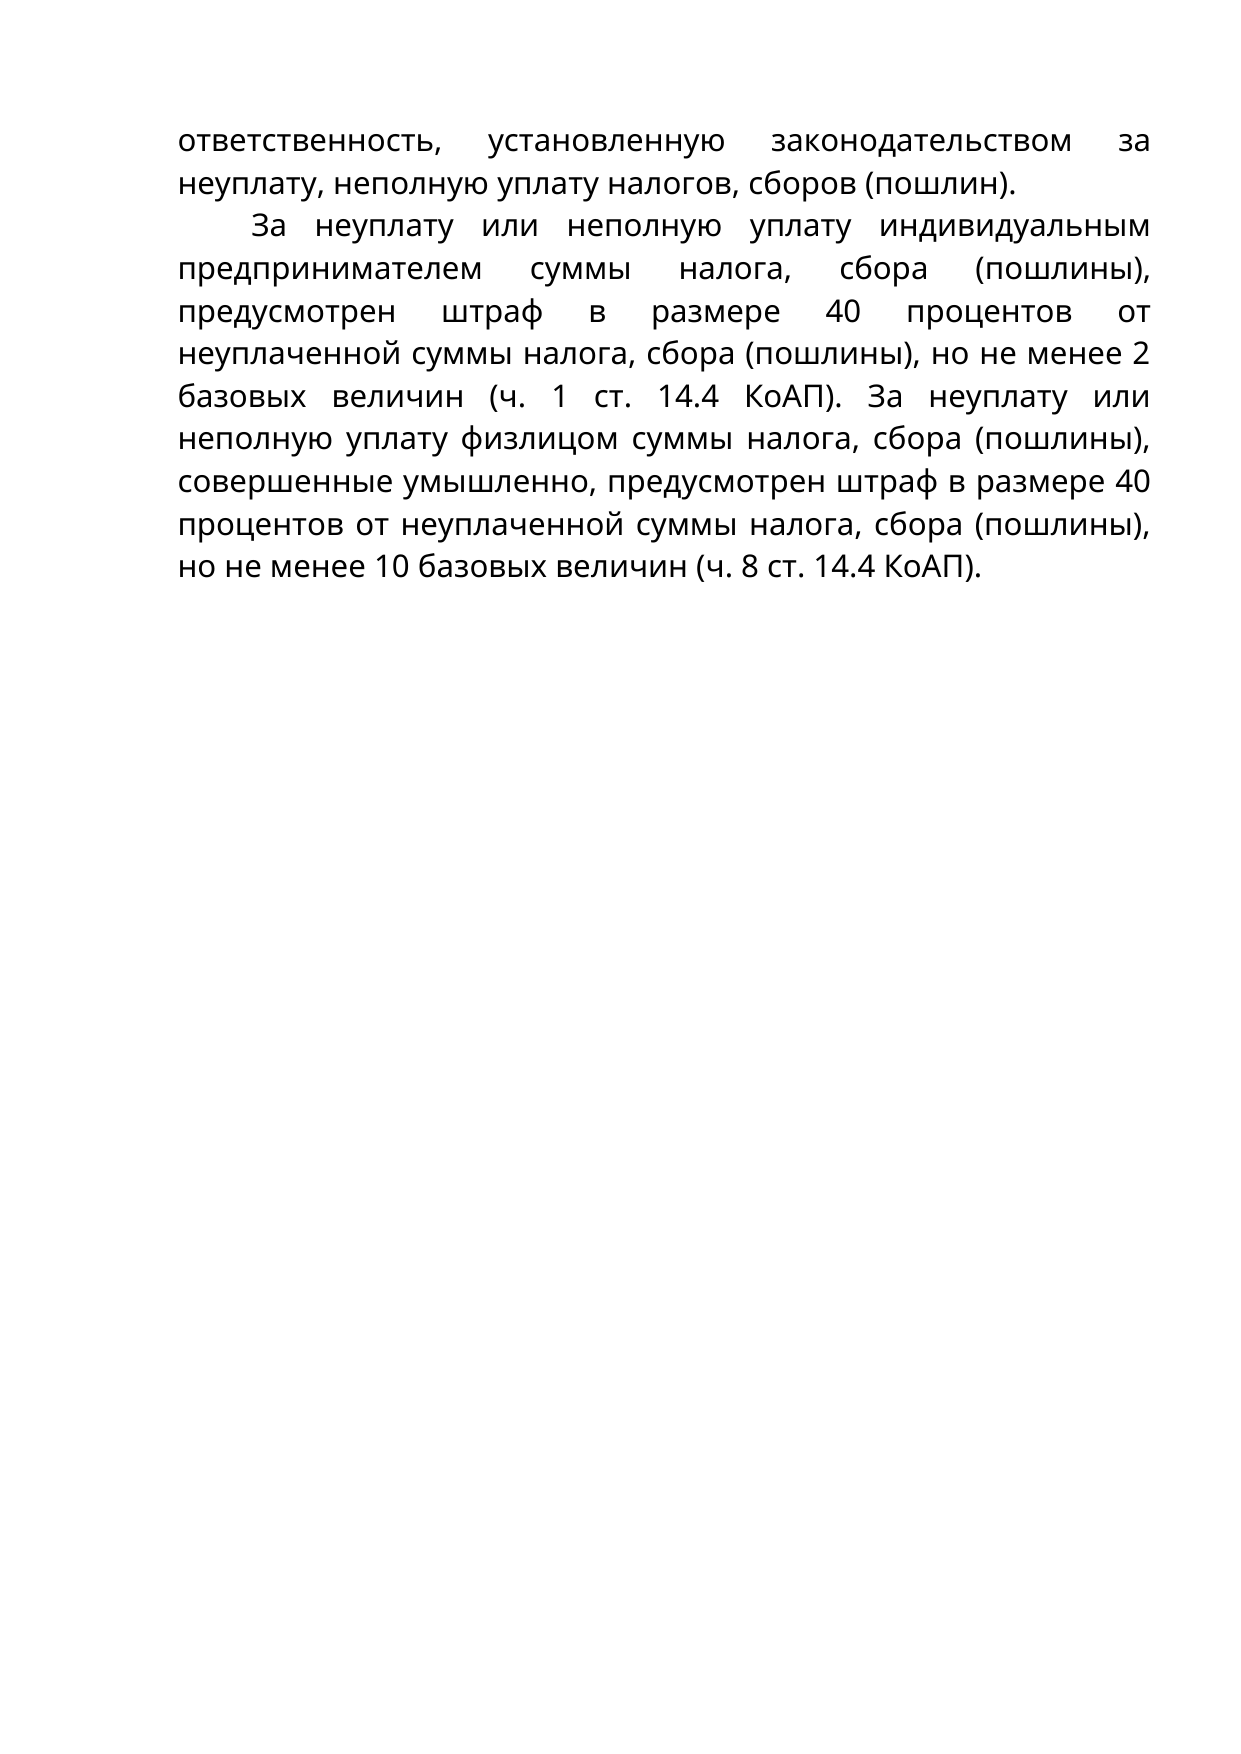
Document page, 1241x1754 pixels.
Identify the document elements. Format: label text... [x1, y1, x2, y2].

text За неуплату или неполную уплату индивидуальным предпринимателем суммы налога, сбора (пошлины), предусмотрен штраф в размере 40 процентов от неуплаченной суммы налога, сбора (пошлины), но не менее 2 базовых величин (ч. 1 ст. 14.4 КоАП). За неуплату или неполную уплату физлицом суммы налога, сбора (пошлины), совершенные умышленно, предусмотрен штраф в размере 40 процентов от неуплаченной суммы налога, сбора (пошлины), но не менее 10 базовых величин (ч. 8 ст. 14.4 КоАП). [177, 203, 1152, 587]
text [177, 118, 1152, 203]
